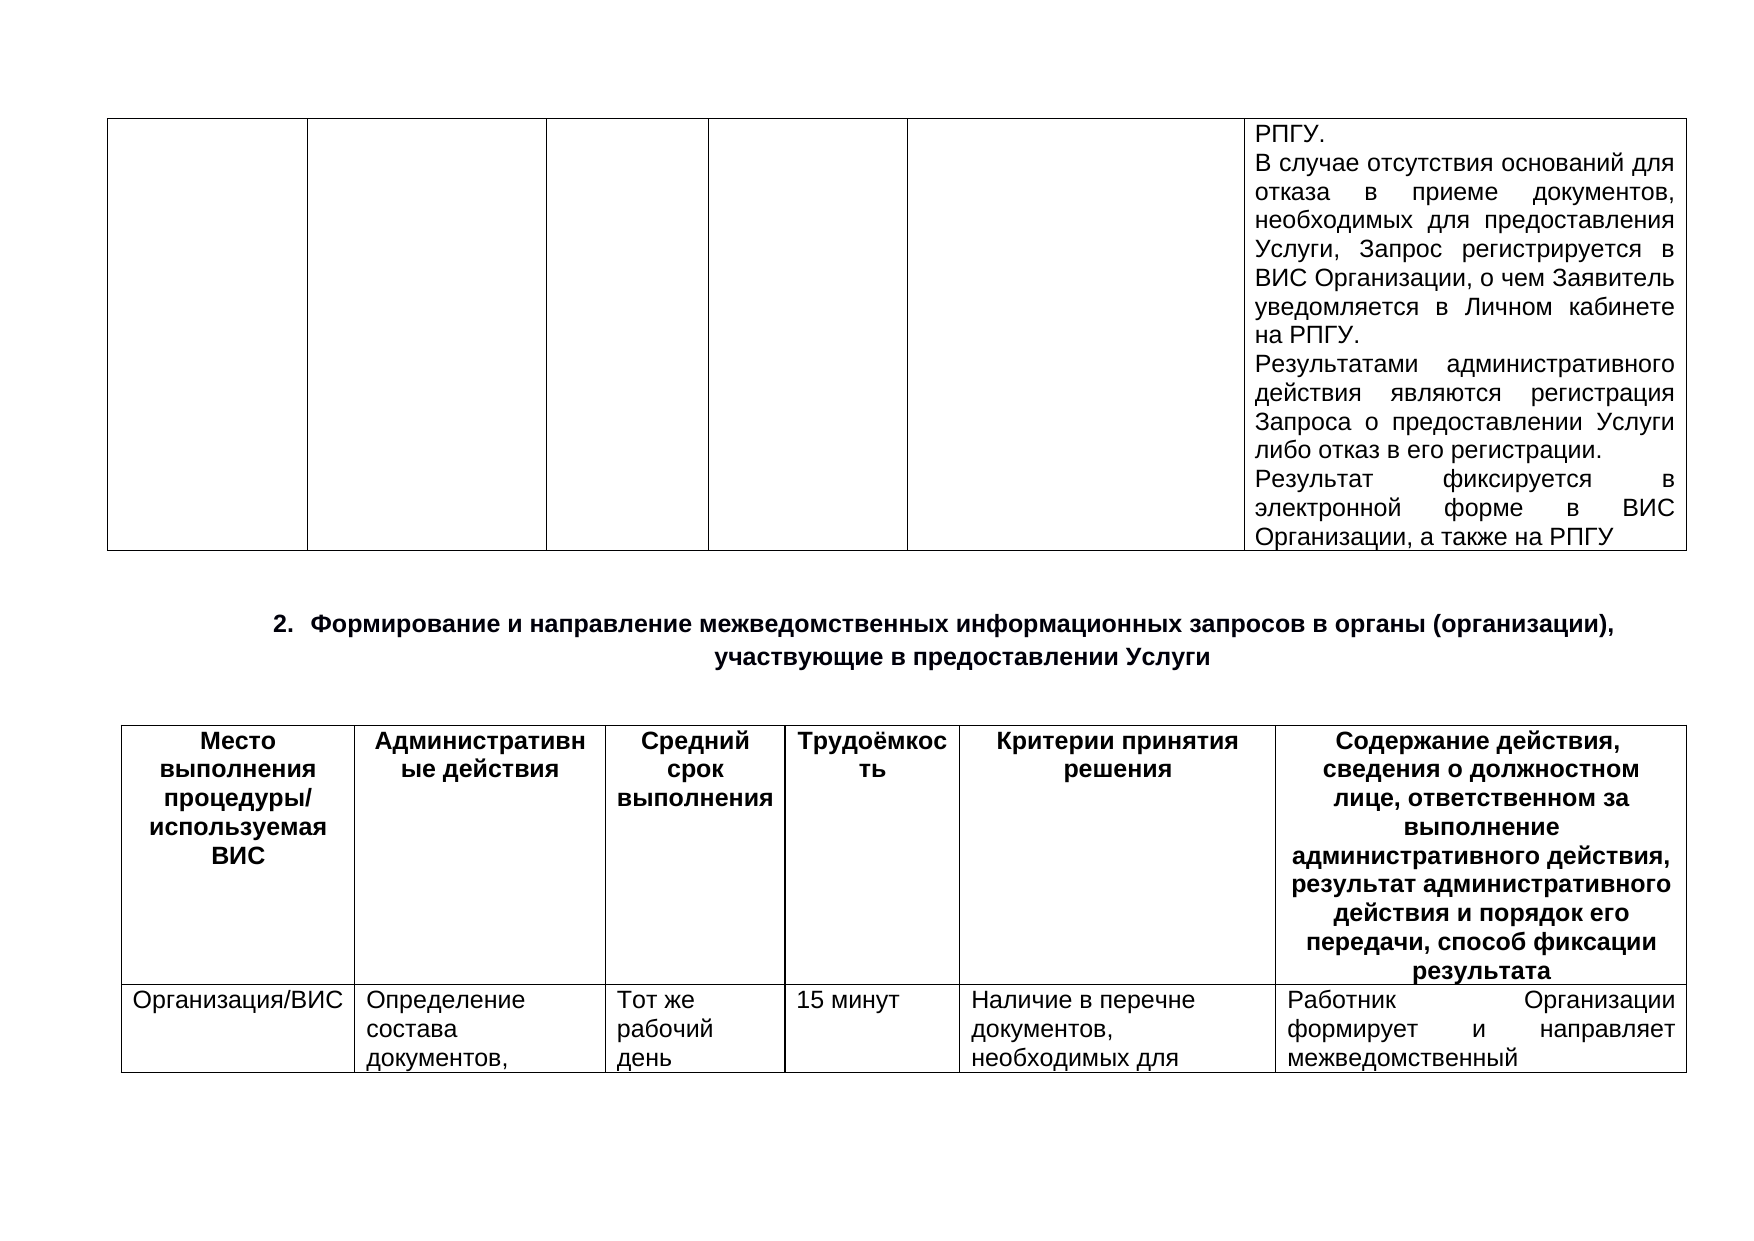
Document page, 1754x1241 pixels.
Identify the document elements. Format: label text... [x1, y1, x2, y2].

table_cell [1276, 985, 1686, 1072]
table_header Трудоёмкость [786, 726, 959, 984]
table_cell Тот же рабочий день [606, 985, 784, 1072]
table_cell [308, 119, 546, 550]
table_header Содержание действия, сведения о должностном лице, ответственном за выполнение административного действия, результат административного действия и порядок его передачи, способ фиксации результата [1276, 726, 1686, 984]
table_cell [709, 119, 907, 550]
table_cell Организация/ВИС [122, 985, 354, 1072]
table_header Административные действия [355, 726, 605, 984]
table_header Место выполнения процедуры/ используемая ВИС [122, 726, 354, 984]
list Формирование и направление межведомственных информационных запросов в органы (организации), участвующие в предоставлении Услуги [193, 609, 1695, 671]
table_header Средний срок выполнения [606, 726, 784, 984]
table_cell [547, 119, 708, 550]
table_header Критерии принятия решения [960, 726, 1275, 984]
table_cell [355, 985, 605, 1072]
table_cell [908, 119, 1244, 550]
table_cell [960, 985, 1275, 1072]
table_cell 15 минут [786, 985, 959, 1072]
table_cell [1245, 119, 1686, 550]
